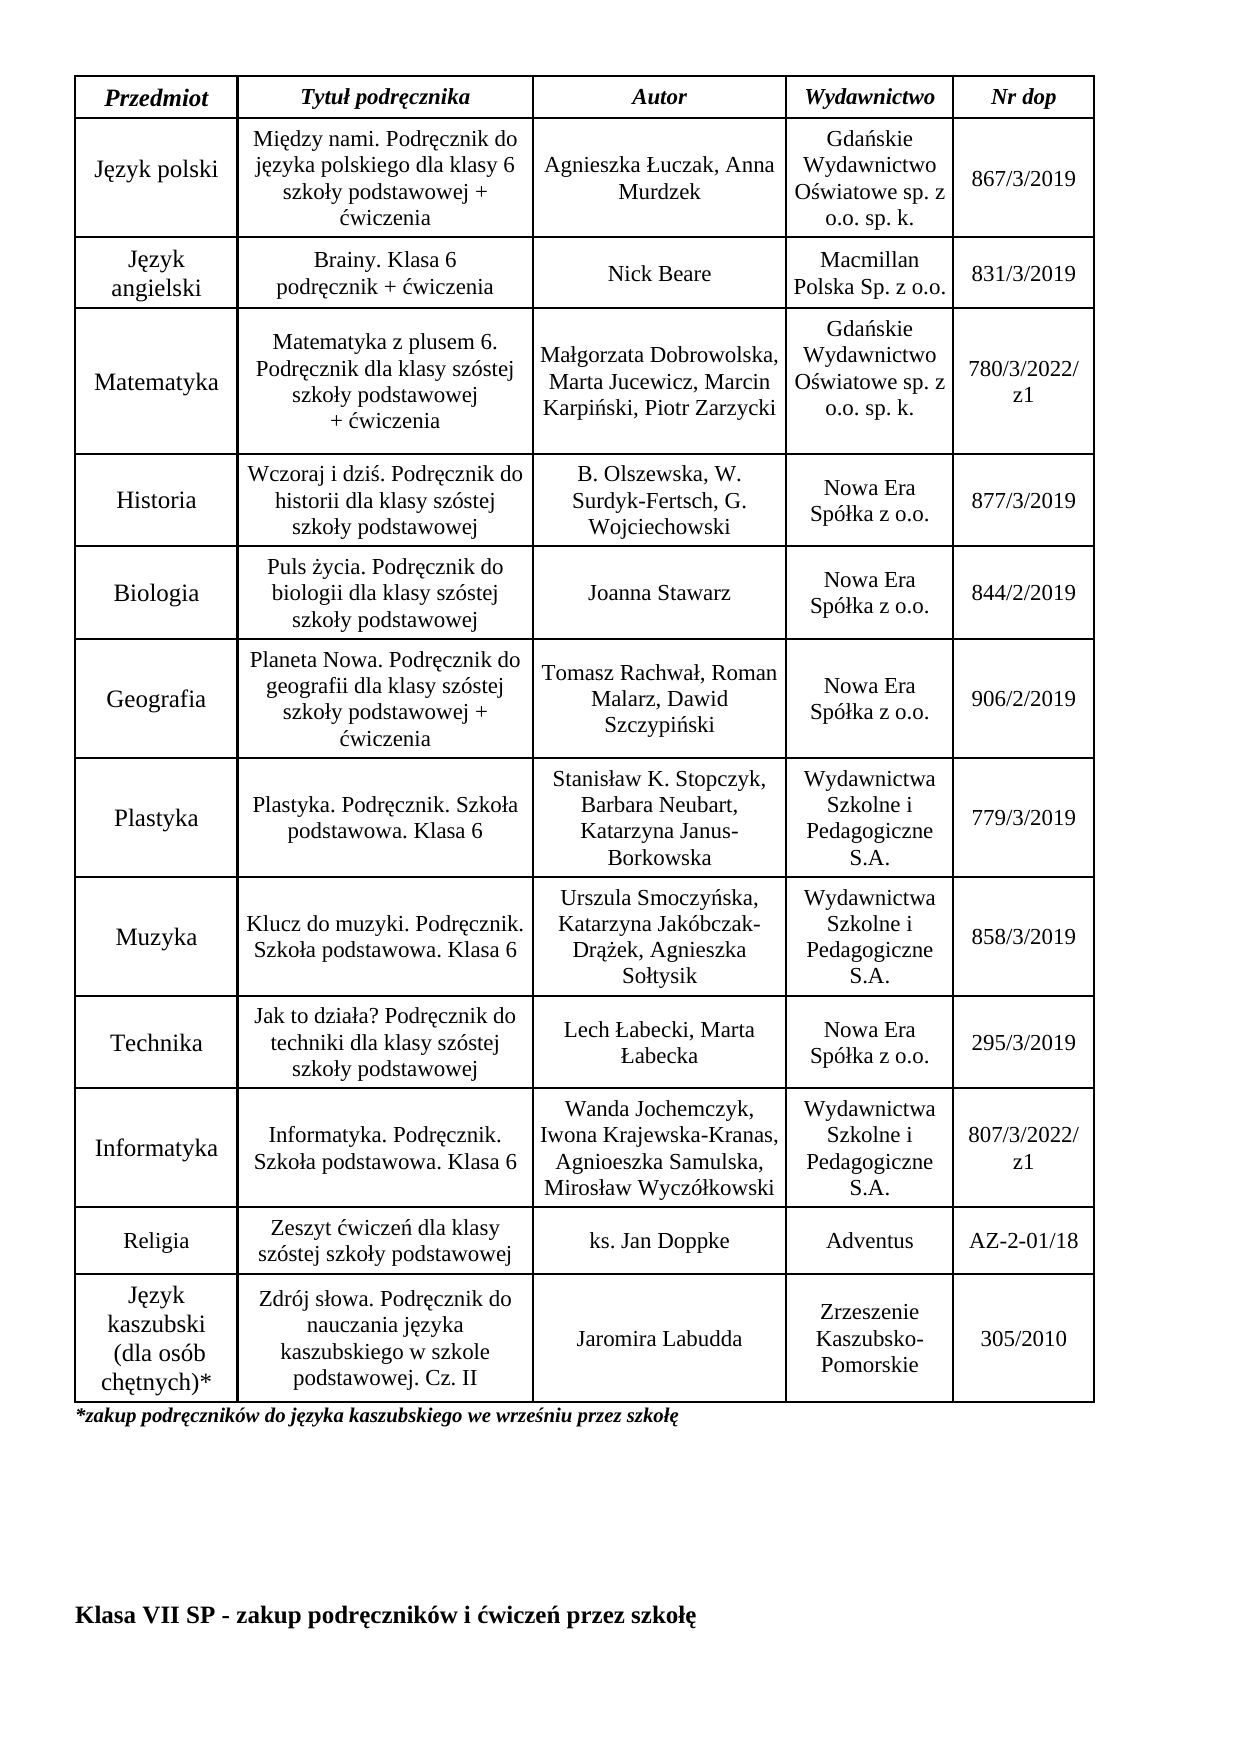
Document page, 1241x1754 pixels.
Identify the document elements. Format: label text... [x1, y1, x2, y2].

table_cell Między nami. Podręcznik do języka polskiego dla klasy 6 szkoły podstawowej + ćwiczenia [239, 119, 532, 236]
table_cell Informatyka [76, 1089, 236, 1206]
table_cell 295/3/2019 [954, 997, 1093, 1087]
table_cell Puls życia. Podręcznik do biologii dla klasy szóstej szkoły podstawowej [239, 547, 532, 638]
table_cell Nowa Era Spółka z o.o. [787, 997, 952, 1087]
table_cell Język kaszubski (dla osób chętnych)* [76, 1275, 236, 1401]
table_cell Historia [76, 455, 236, 545]
table_cell 831/3/2019 [954, 238, 1093, 307]
table_cell Brainy. Klasa 6 podręcznik + ćwiczenia [239, 238, 532, 307]
table_cell Nowa Era Spółka z o.o. [787, 640, 952, 757]
table_cell 305/2010 [954, 1275, 1093, 1401]
table_cell Wczoraj i dziś. Podręcznik do historii dla klasy szóstej szkoły podstawowej [239, 455, 532, 545]
table_cell Zeszyt ćwiczeń dla klasy szóstej szkoły podstawowej [239, 1208, 532, 1272]
table_header Tytuł podręcznika [239, 77, 532, 117]
table_cell Wanda Jochemczyk, Iwona Krajewska-Kranas, Agnioeszka Samulska, Mirosław Wyczółkowski [534, 1089, 785, 1206]
table_cell Planeta Nowa. Podręcznik do geografii dla klasy szóstej szkoły podstawowej + ćwiczenia [239, 640, 532, 757]
table_cell Nowa Era Spółka z o.o. [787, 455, 952, 545]
table_cell Macmillan Polska Sp. z o.o. [787, 238, 952, 307]
table_cell Informatyka. Podręcznik. Szkoła podstawowa. Klasa 6 [239, 1089, 532, 1206]
table_cell Gdańskie Wydawnictwo Oświatowe sp. z o.o. sp. k. [787, 309, 952, 453]
table_cell Gdańskie Wydawnictwo Oświatowe sp. z o.o. sp. k. [787, 119, 952, 236]
table_header Wydawnictwo [787, 77, 952, 117]
table_cell Religia [76, 1208, 236, 1272]
text *zakup podręczników do języka kaszubskiego we wrześniu przez szkołę [75, 1403, 1165, 1427]
table_cell Technika [76, 997, 236, 1087]
table_cell Klucz do muzyki. Podręcznik. Szkoła podstawowa. Klasa 6 [239, 878, 532, 995]
table_cell Jaromira Labudda [534, 1275, 785, 1401]
table_cell Agnieszka Łuczak, Anna Murdzek [534, 119, 785, 236]
table_cell Stanisław K. Stopczyk, Barbara Neubart, Katarzyna Janus-Borkowska [534, 759, 785, 876]
table_cell Urszula Smoczyńska, Katarzyna Jakóbczak-Drążek, Agnieszka Sołtysik [534, 878, 785, 995]
table_cell 877/3/2019 [954, 455, 1093, 545]
table_header Autor [534, 77, 785, 117]
table_header Przedmiot [76, 77, 236, 117]
table_cell 807/3/2022/z1 [954, 1089, 1093, 1206]
table_cell Język polski [76, 119, 236, 236]
table_cell Jak to działa? Podręcznik do techniki dla klasy szóstej szkoły podstawowej [239, 997, 532, 1087]
table_cell AZ-2-01/18 [954, 1208, 1093, 1272]
table_cell 844/2/2019 [954, 547, 1093, 638]
table_cell Nowa Era Spółka z o.o. [787, 547, 952, 638]
table_cell Matematyka [76, 309, 236, 453]
table_cell ks. Jan Doppke [534, 1208, 785, 1272]
table_cell Lech Łabecki, Marta Łabecka [534, 997, 785, 1087]
table_cell Wydawnictwa Szkolne i Pedagogiczne S.A. [787, 759, 952, 876]
table_cell Muzyka [76, 878, 236, 995]
table_cell Biologia [76, 547, 236, 638]
table_cell Joanna Stawarz [534, 547, 785, 638]
table_cell Matematyka z plusem 6. Podręcznik dla klasy szóstej szkoły podstawowej + ćwiczenia [239, 309, 532, 453]
table_cell B. Olszewska, W. Surdyk-Fertsch, G. Wojciechowski [534, 455, 785, 545]
table_cell Język angielski [76, 238, 236, 307]
table_cell 906/2/2019 [954, 640, 1093, 757]
table_cell Tomasz Rachwał, Roman Malarz, Dawid Szczypiński [534, 640, 785, 757]
table_cell Geografia [76, 640, 236, 757]
table_header Nr dop [954, 77, 1093, 117]
table_cell Plastyka. Podręcznik. Szkoła podstawowa. Klasa 6 [239, 759, 532, 876]
table_cell 858/3/2019 [954, 878, 1093, 995]
table_cell Nick Beare [534, 238, 785, 307]
table_cell Wydawnictwa Szkolne i Pedagogiczne S.A. [787, 878, 952, 995]
table_cell 780/3/2022/z1 [954, 309, 1093, 453]
table_cell Wydawnictwa Szkolne i Pedagogiczne S.A. [787, 1089, 952, 1206]
table_cell Adventus [787, 1208, 952, 1272]
table_cell 779/3/2019 [954, 759, 1093, 876]
table_cell Zrzeszenie Kaszubsko-Pomorskie [787, 1275, 952, 1401]
table_cell Plastyka [76, 759, 236, 876]
table_cell Małgorzata Dobrowolska, Marta Jucewicz, Marcin Karpiński, Piotr Zarzycki [534, 309, 785, 453]
table_cell 867/3/2019 [954, 119, 1093, 236]
table_cell Zdrój słowa. Podręcznik do nauczania języka kaszubskiego w szkole podstawowej. Cz. II [239, 1275, 532, 1401]
text Klasa VII SP - zakup podręczników i ćwiczeń przez szkołę [75, 1600, 1165, 1628]
